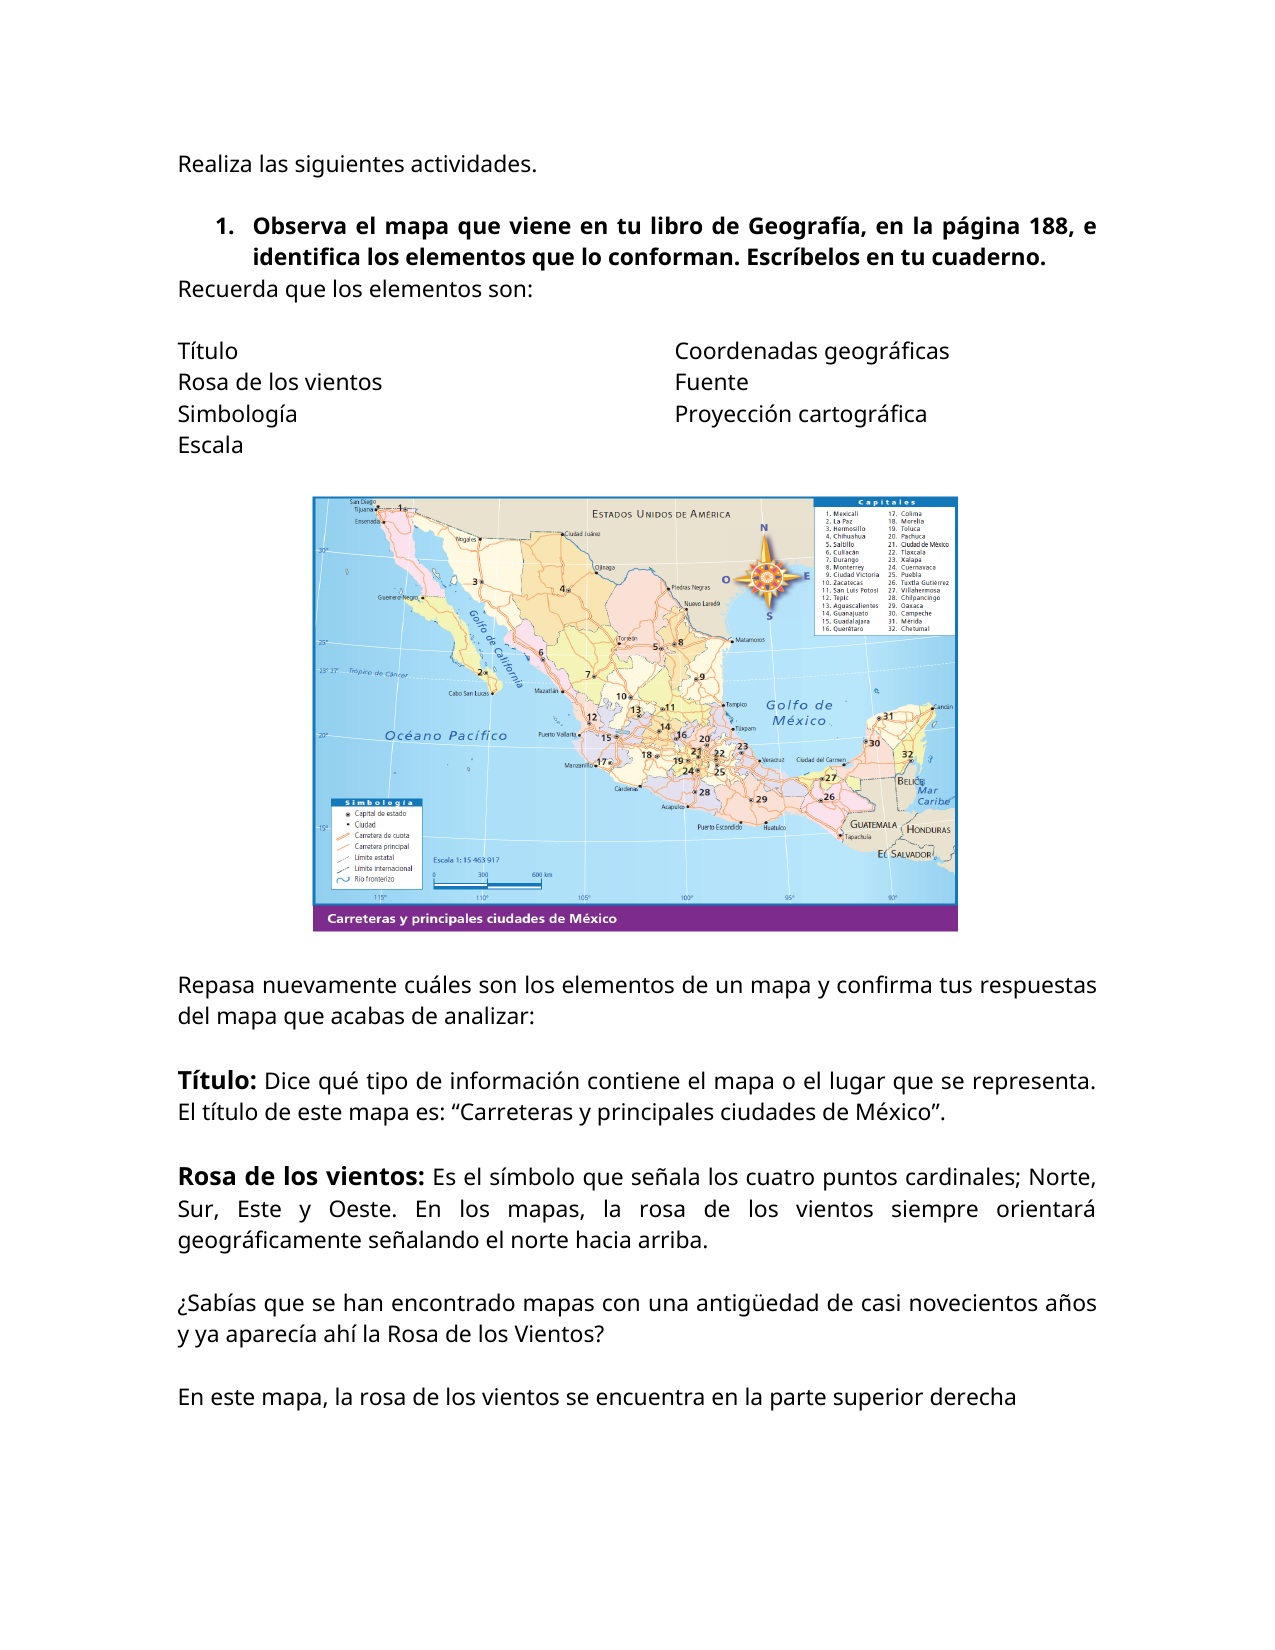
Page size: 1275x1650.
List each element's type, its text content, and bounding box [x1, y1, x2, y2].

text Coordenadas geográficas [674, 335, 1098, 366]
text Título: Dice qué tipo de información contiene el mapa o el lugar que se representa. El título de este mapa es: “Carreteras y principales ciudades de México”. [177, 1062, 1098, 1128]
text Realiza las siguientes actividades. [177, 148, 1098, 179]
text Simbología [177, 398, 601, 429]
text Rosa de los vientos [177, 366, 601, 398]
list Observa el mapa que viene en tu libro de Geografía, en la página 188, e identifica los elementos que lo conforman. Escríbelos en tu cuaderno. [215, 210, 1098, 273]
text Rosa de los vientos: Es el símbolo que señala los cuatro puntos cardinales; Norte, Sur, Este y Oeste. En los mapas, la rosa de los vientos siempre orientará geográficamente señalando el norte hacia arriba. [177, 1159, 1098, 1255]
text Repasa nuevamente cuáles son los elementos de un mapa y confirma tus respuestas del mapa que acabas de analizar: [177, 968, 1098, 1031]
text Título [177, 335, 601, 366]
text Recuerda que los elementos son: [177, 273, 1098, 304]
text En este mapa, la rosa de los vientos se encuentra en la parte superior derecha [177, 1380, 1098, 1412]
picture [300, 491, 975, 938]
text Proyección cartográfica [674, 398, 1098, 429]
text Escala [177, 429, 601, 460]
text ¿Sabías que se han encontrado mapas con una antigüedad de casi novecientos años y ya aparecía ahí la Rosa de los Vientos? [177, 1287, 1098, 1349]
text Fuente [674, 366, 1098, 398]
